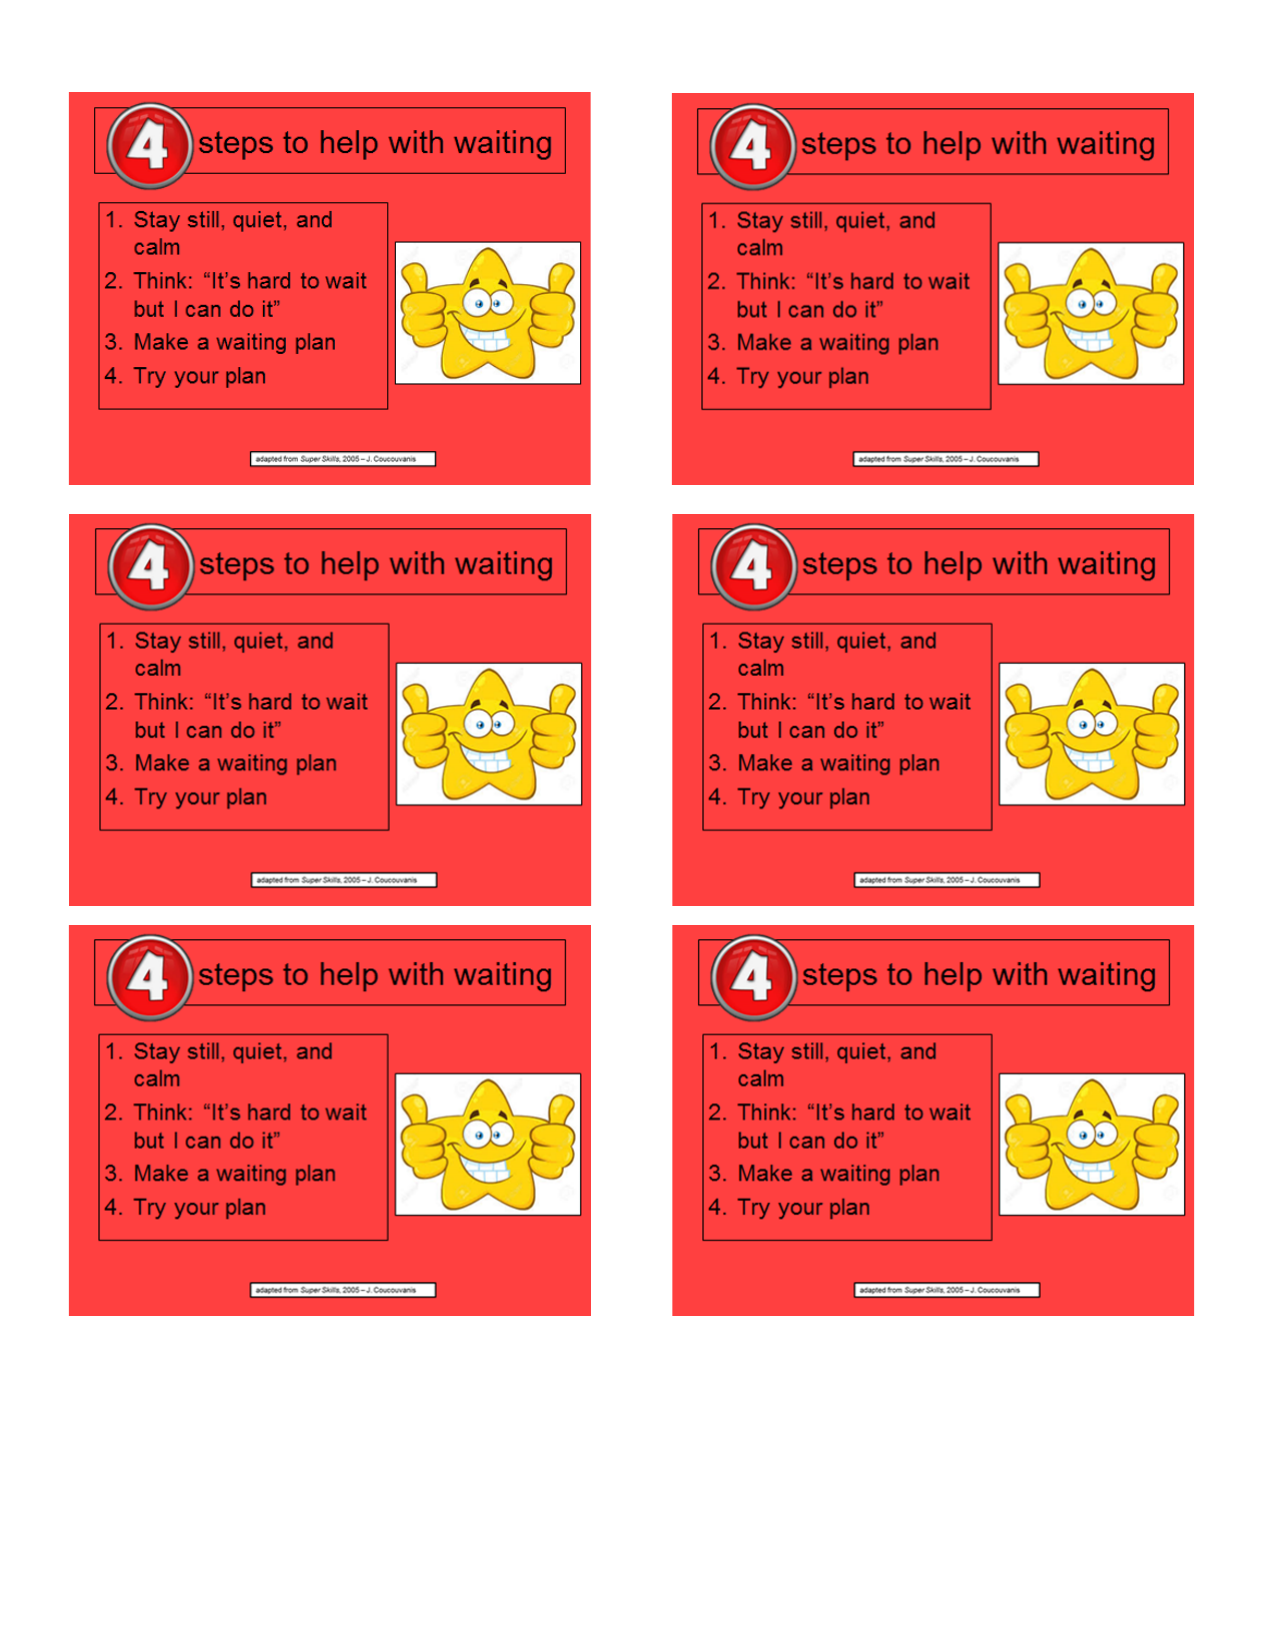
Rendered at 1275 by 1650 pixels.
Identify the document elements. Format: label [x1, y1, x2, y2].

picture [68, 925, 591, 1316]
picture [672, 925, 1195, 1316]
picture [671, 93, 1194, 485]
picture [69, 514, 592, 906]
picture [68, 92, 591, 485]
picture [672, 514, 1195, 906]
